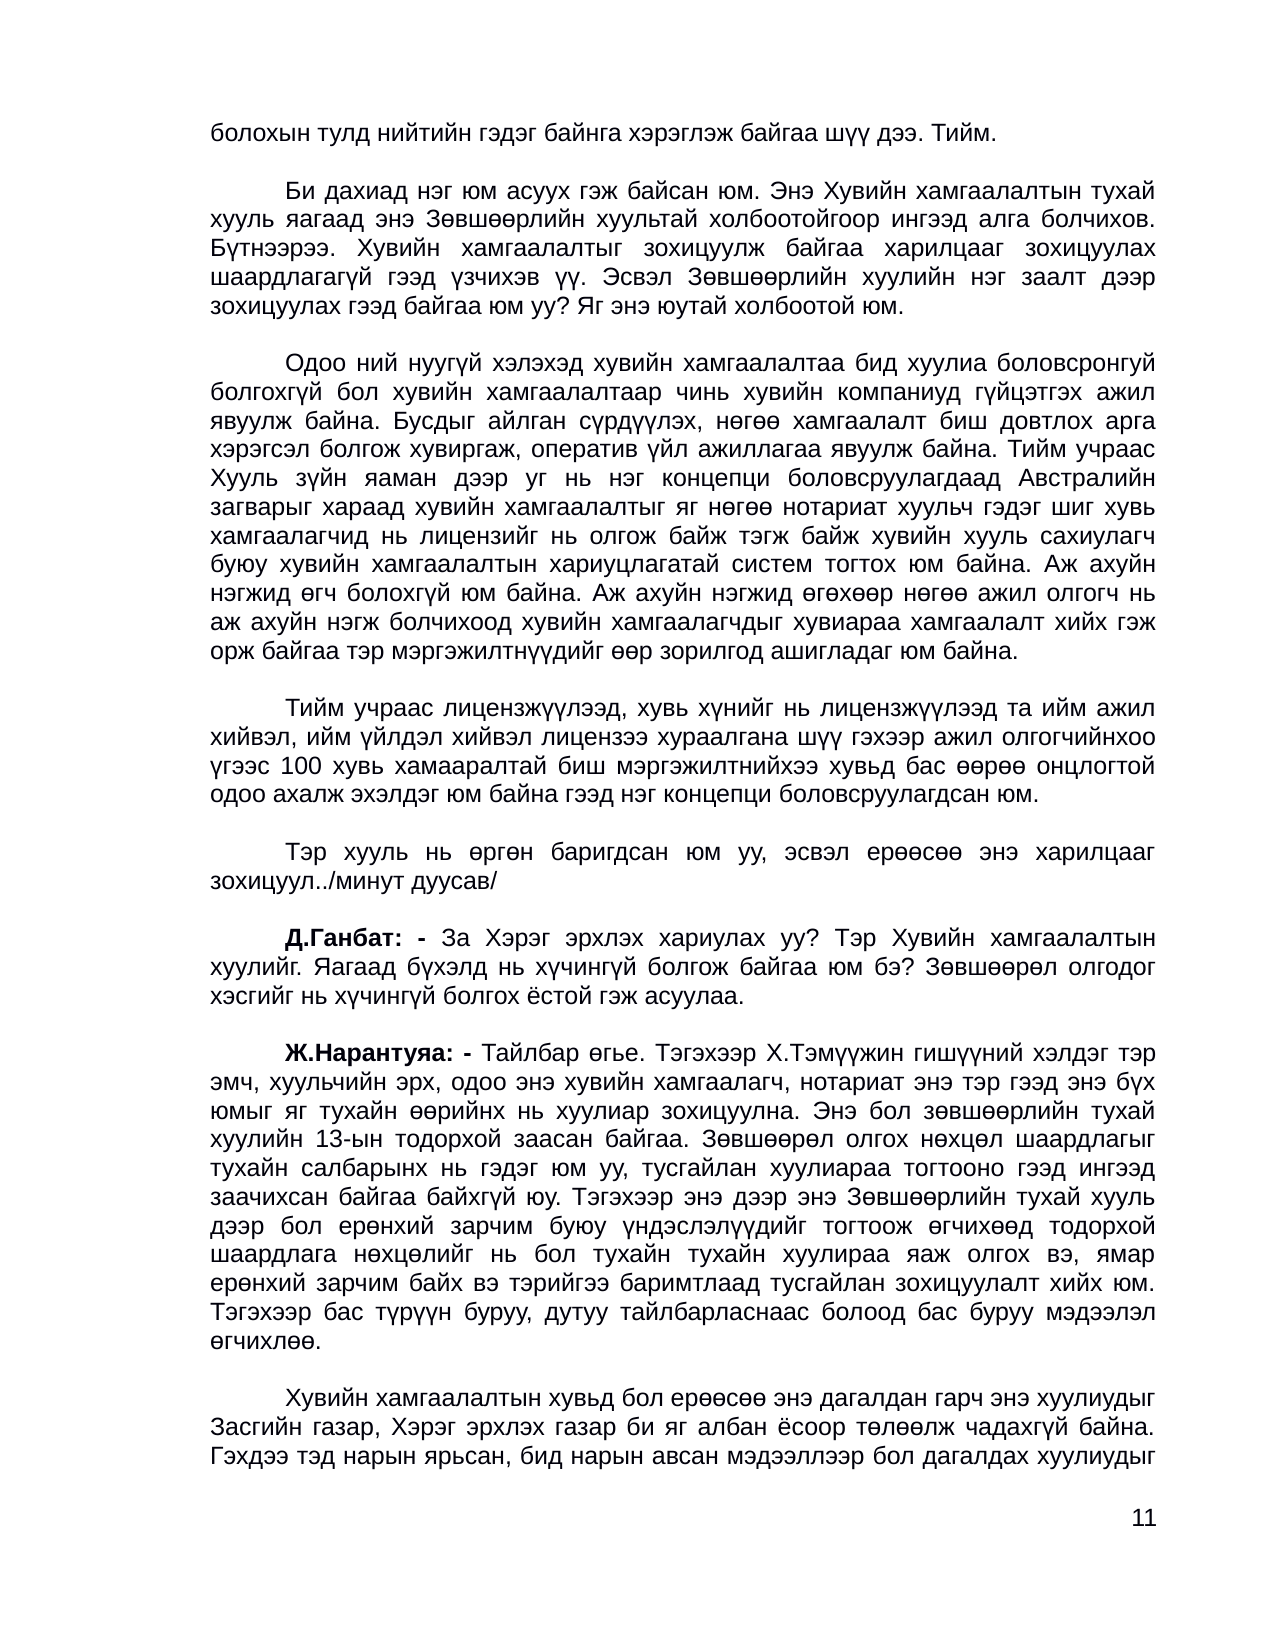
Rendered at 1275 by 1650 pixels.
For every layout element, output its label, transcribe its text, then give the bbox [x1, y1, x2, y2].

text Тэр хууль нь өргөн баригдсан юм уу, эсвэл ерөөсөө энэ харилцааг зохицуул../минут дуусав/ [210, 837, 1157, 894]
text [210, 118, 1157, 147]
text Би дахиад нэг юм асуух гэж байсан юм. Энэ Хувийн хамгаалалтын тухай хууль яагаад энэ Зөвшөөрлийн хуультай холбоотойгоор ингээд алга болчихов. Бүтнээрээ. Хувийн хамгаалалтыг зохицуулж байгаа харилцааг зохицуулах шаардлагагүй гээд үзчихэв үү. Эсвэл Зөвшөөрлийн хуулийн нэг заалт дээр зохицуулах гээд байгаа юм уу? Яг энэ юутай холбоотой юм. [210, 176, 1157, 319]
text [210, 1383, 1157, 1469]
text Ж.Нарантуяа: - Тайлбар өгье. Тэгэхээр Х.Тэмүүжин гишүүний хэлдэг тэр эмч, хуульчийн эрх, одоо энэ хувийн хамгаалагч, нотариат энэ тэр гээд энэ бүх юмыг яг тухайн өөрийнх нь хуулиар зохицуулна. Энэ бол зөвшөөрлийн тухай хуулийн 13-ын тодорхой заасан байгаа. Зөвшөөрөл олгох нөхцөл шаардлагыг тухайн салбарынх нь гэдэг юм уу, тусгайлан хуулиараа тогтооно гээд ингээд заачихсан байгаа байхгүй юу. Тэгэхээр энэ дээр энэ Зөвшөөрлийн тухай хууль дээр бол ерөнхий зарчим буюу үндэслэлүүдийг тогтоож өгчихөөд тодорхой шаардлага нөхцөлийг нь бол тухайн тухайн хуулираа яаж олгох вэ, ямар ерөнхий зарчим байх вэ тэрийгээ баримтлаад тусгайлан зохицуулалт хийх юм. Тэгэхээр бас түрүүн буруу, дутуу тайлбарласнаас болоод бас буруу мэдээлэл өгчихлөө. [210, 1038, 1157, 1354]
text Д.Ганбат: - За Хэрэг эрхлэх хариулах уу? Тэр Хувийн хамгаалалтын хуулийг. Яагаад бүхэлд нь хүчингүй болгож байгаа юм бэ? Зөвшөөрөл олгодог хэсгийг нь хүчингүй болгох ёстой гэж асуулаа. [210, 923, 1157, 1009]
text Тийм учраас лицензжүүлээд, хувь хүнийг нь лицензжүүлээд та ийм ажил хийвэл, ийм үйлдэл хийвэл лицензээ хураалгана шүү гэхээр ажил олгогчийнхоо үгээс 100 хувь хамааралтай биш мэргэжилтнийхээ хувьд бас өөрөө онцлогтой одоо ахалж эхэлдэг юм байна гээд нэг концепци боловсруулагдсан юм. [210, 693, 1157, 808]
text Одоо ний нуугүй хэлэхэд хувийн хамгаалалтаа бид хуулиа боловсронгуй болгохгүй бол хувийн хамгаалалтаар чинь хувийн компаниуд гүйцэтгэх ажил явуулж байна. Бусдыг айлган сүрдүүлэх, нөгөө хамгаалалт биш довтлох арга хэрэгсэл болгож хувиргаж, оператив үйл ажиллагаа явуулж байна. Тийм учраас Хууль зүйн яаман дээр уг нь нэг концепци боловсруулагдаад Австралийн загварыг хараад хувийн хамгаалалтыг яг нөгөө нотариат хуульч гэдэг шиг хувь хамгаалагчид нь лицензийг нь олгож байж тэгж байж хувийн хууль сахиулагч буюу хувийн хамгаалалтын хариуцлагатай систем тогтох юм байна. Аж ахуйн нэгжид өгч болохгүй юм байна. Аж ахуйн нэгжид өгөхөөр нөгөө ажил олгогч нь аж ахуйн нэгж болчихоод хувийн хамгаалагчдыг хувиараа хамгаалалт хийх гэж орж байгаа тэр мэргэжилтнүүдийг өөр зорилгод ашигладаг юм байна. [210, 348, 1157, 664]
